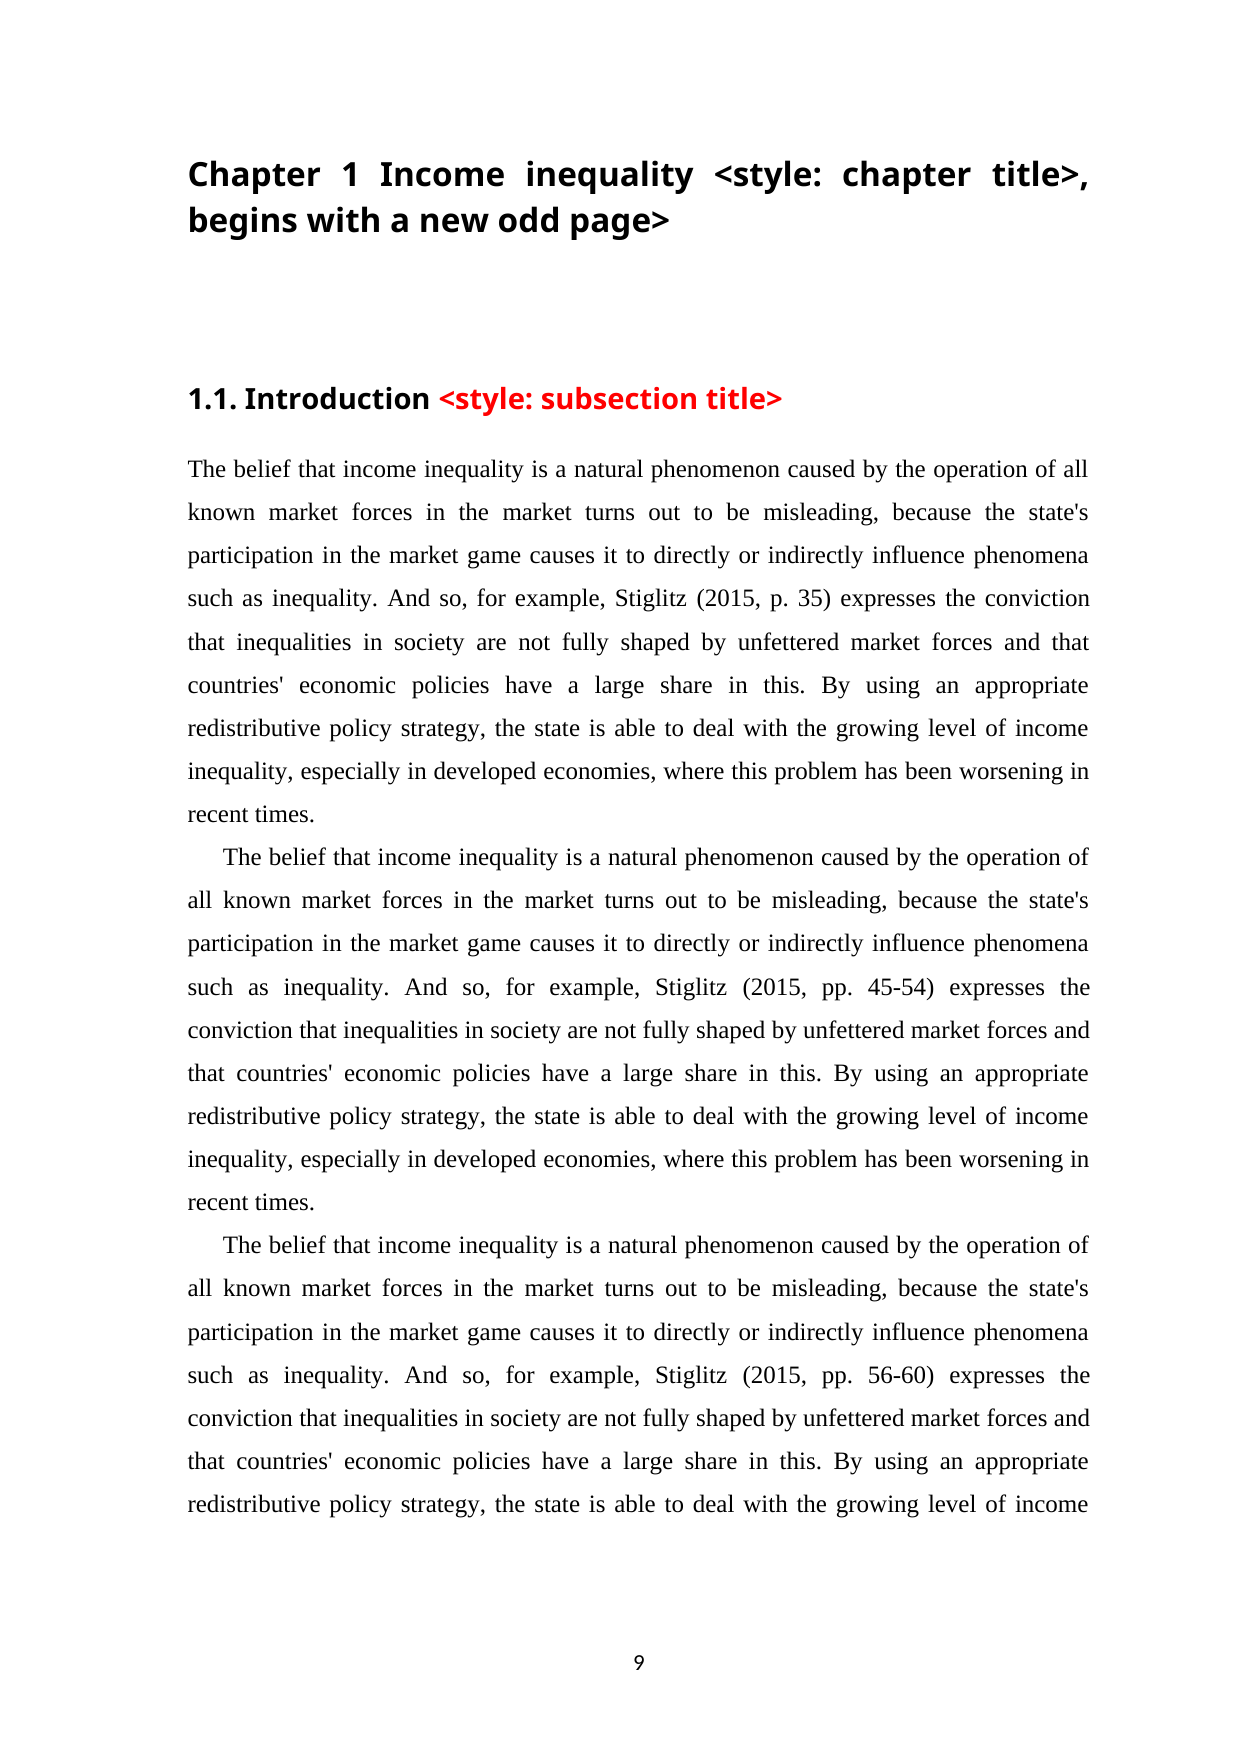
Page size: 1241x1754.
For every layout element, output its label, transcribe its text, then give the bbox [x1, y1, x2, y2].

title 1.1. Introduction <style: subsection title> [187, 379, 1090, 417]
title Chapter 1 Income inequality <style: chapter title>, begins with a new odd page> [187, 150, 1090, 242]
